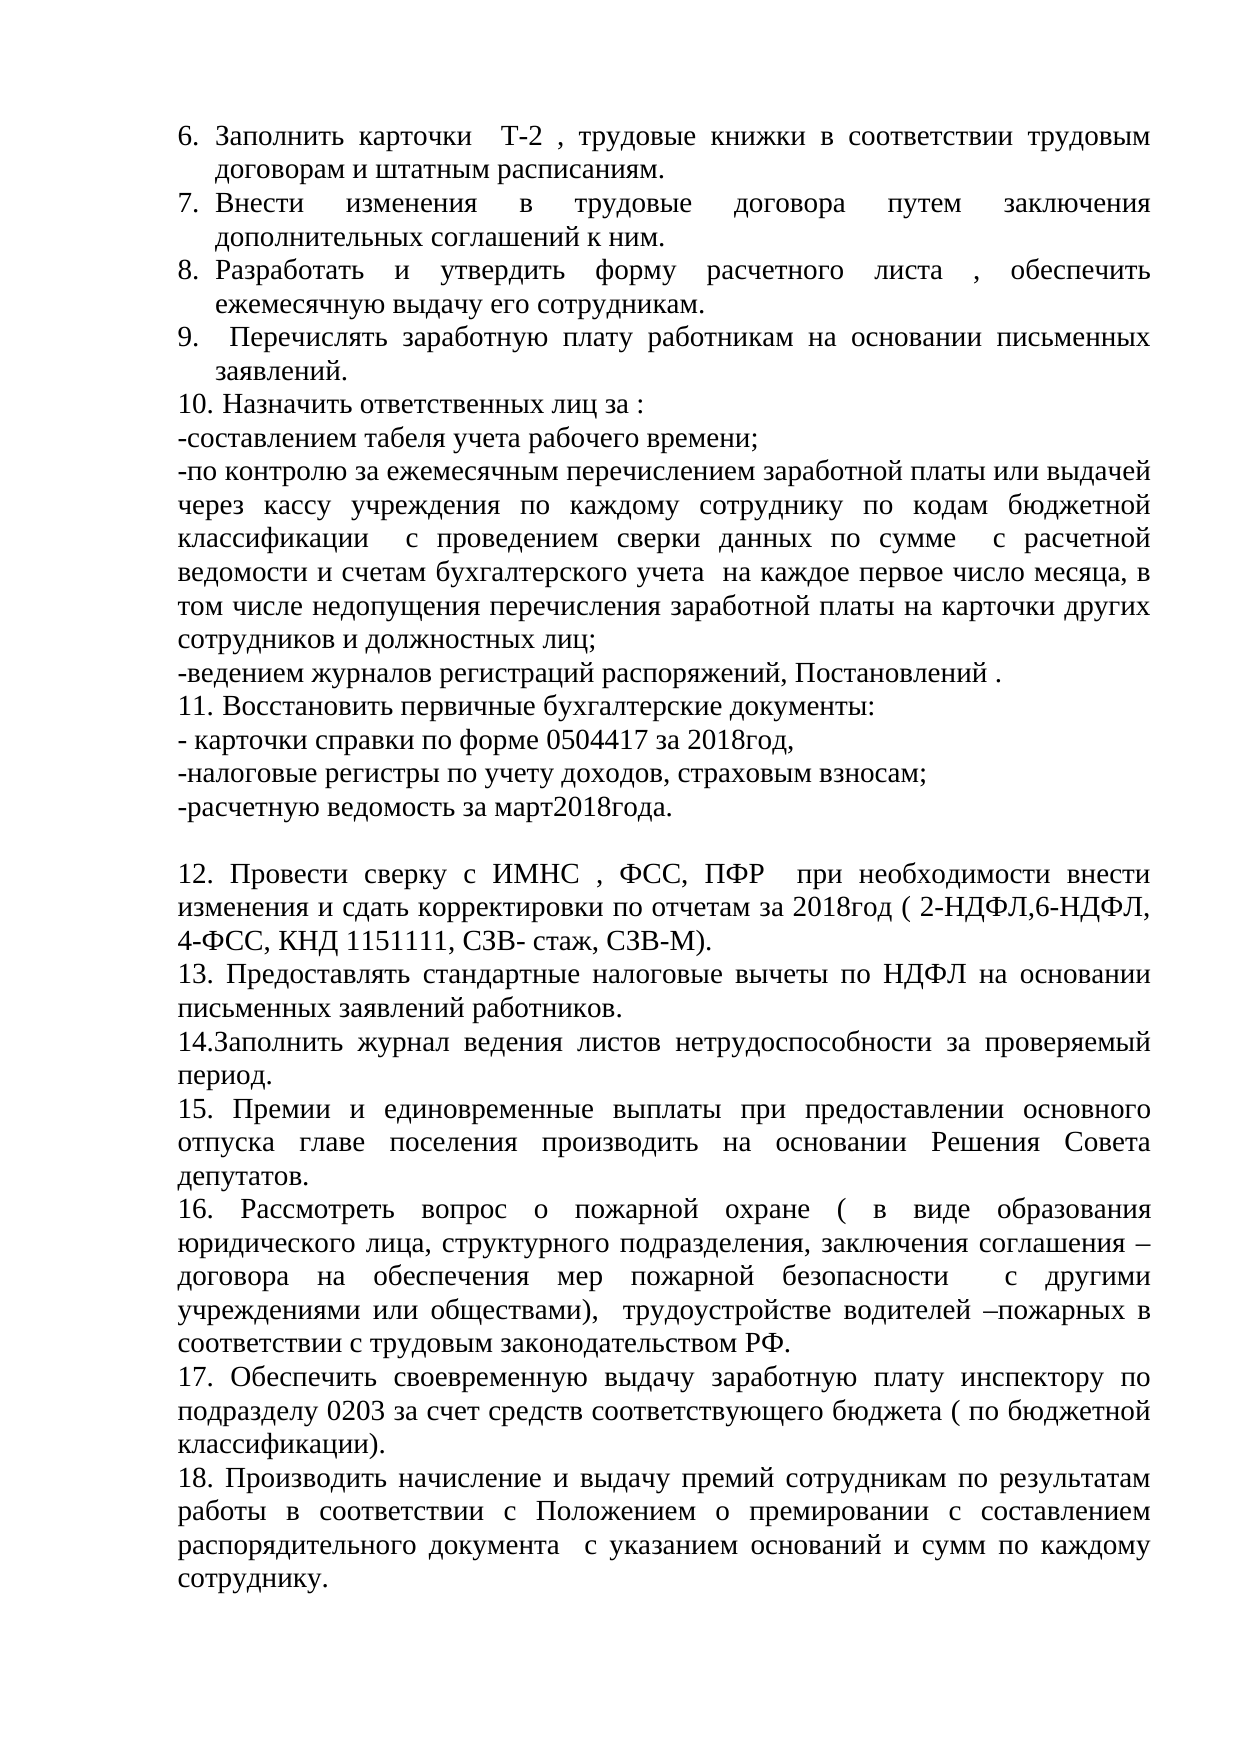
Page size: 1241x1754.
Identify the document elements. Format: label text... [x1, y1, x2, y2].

text -налоговые регистры по учету доходов, страховым взносам; [177, 755, 1152, 789]
list Перечислять заработную плату работникам на основании письменных заявлений. [177, 319, 1152, 386]
list Заполнить карточки Т-2 , трудовые книжки в соответствии трудовым договорам и штатным расписаниям. [177, 118, 1152, 185]
text -расчетную ведомость за март2018года. [177, 789, 1152, 822]
text 13. Предоставлять стандартные налоговые вычеты по НДФЛ на основании письменных заявлений работников. [177, 957, 1152, 1024]
text 14.Заполнить журнал ведения листов нетрудоспособности за проверяемый период. [177, 1024, 1152, 1091]
text -ведением журналов регистраций распоряжений, Постановлений . [177, 655, 1152, 688]
list Внести изменения в трудовые договора путем заключения дополнительных соглашений к ним. [177, 185, 1152, 252]
text 15. Премии и единовременные выплаты при предоставлении основного отпуска главе поселения производить на основании Решения Совета депутатов. [177, 1091, 1152, 1191]
list Назначить ответственных лиц за : [177, 386, 1152, 420]
text -по контролю за ежемесячным перечислением заработной платы или выдачей через кассу учреждения по каждому сотруднику по кодам бюджетной классификации с проведением сверки данных по сумме с расчетной ведомости и счетам бухгалтерского учета на каждое первое число месяца, в том числе недопущения перечисления заработной платы на карточки других сотрудников и должностных лиц; [177, 453, 1152, 655]
text 12. Провести сверку с ИМНС , ФСС, ПФР при необходимости внести изменения и сдать корректировки по отчетам за 2018год ( 2-НДФЛ,6-НДФЛ, 4-ФСС, КНД 1151111, СЗВ- стаж, СЗВ-М). [177, 856, 1152, 957]
text 17. Обеспечить своевременную выдачу заработную плату инспектору по подразделу 0203 за счет средств соответствующего бюджета ( по бюджетной классификации). [177, 1359, 1152, 1460]
text -составлением табеля учета рабочего времени; [177, 420, 1152, 453]
text 16. Рассмотреть вопрос о пожарной охране ( в виде образования юридического лица, структурного подразделения, заключения соглашения –договора на обеспечения мер пожарной безопасности с другими учреждениями или обществами), трудоустройстве водителей –пожарных в соответствии с трудовым законодательством РФ. [177, 1191, 1152, 1359]
list Восстановить первичные бухгалтерские документы: [177, 688, 1152, 722]
text - карточки справки по форме 0504417 за 2018год, [177, 722, 1152, 755]
list Разработать и утвердить форму расчетного листа , обеспечить ежемесячную выдачу его сотрудникам. [177, 252, 1152, 319]
text 18. Производить начисление и выдачу премий сотрудникам по результатам работы в соответствии с Положением о премировании с составлением распорядительного документа с указанием оснований и сумм по каждому сотруднику. [177, 1460, 1152, 1594]
